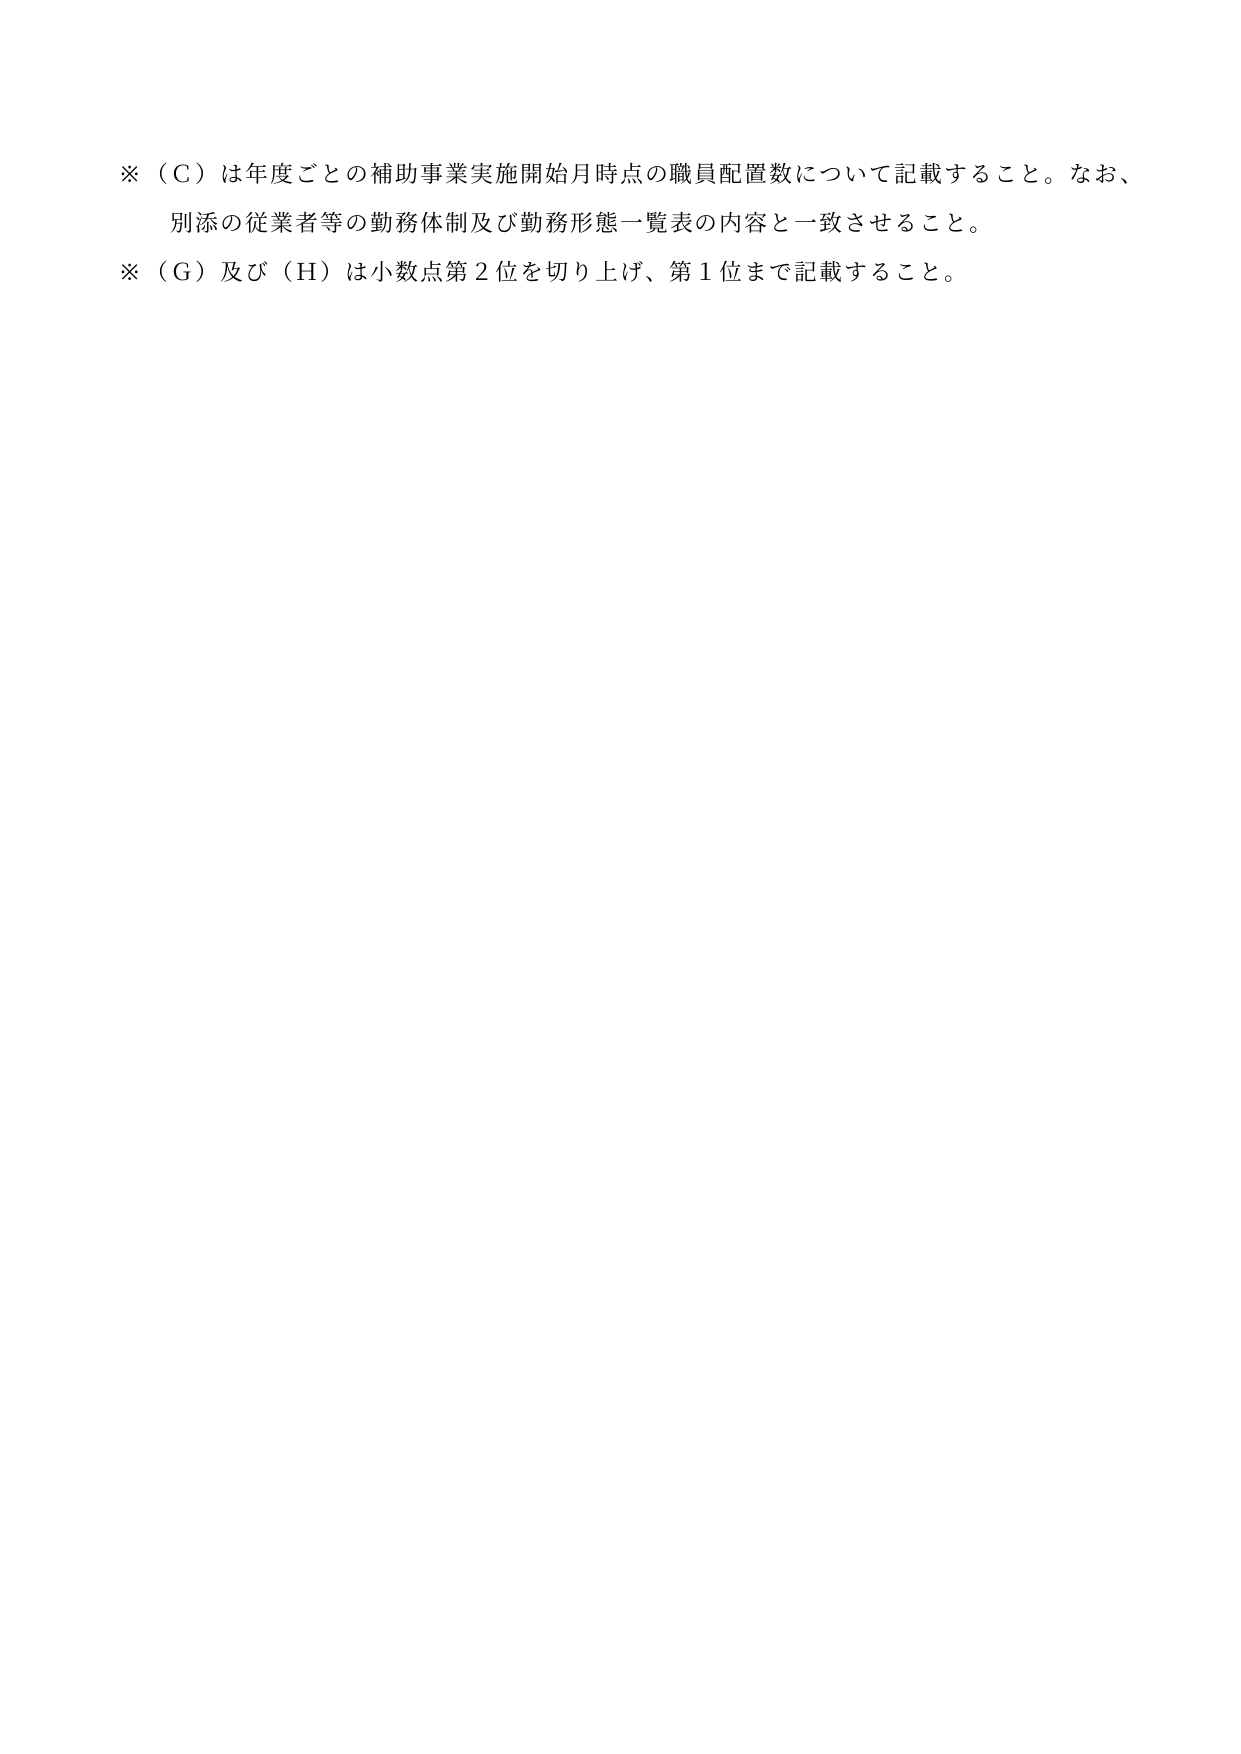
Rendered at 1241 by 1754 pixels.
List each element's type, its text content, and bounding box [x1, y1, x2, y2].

text ※（Ｇ）及び（Ｈ）は小数点第２位を切り上げ、第１位まで記載すること。 [120, 246, 1120, 294]
text ※（Ｃ）は年度ごとの補助事業実施開始月時点の職員配置数について記載すること。なお、別添の従業者等の勤務体制及び勤務形態一覧表の内容と一致させること。 [120, 149, 1120, 246]
